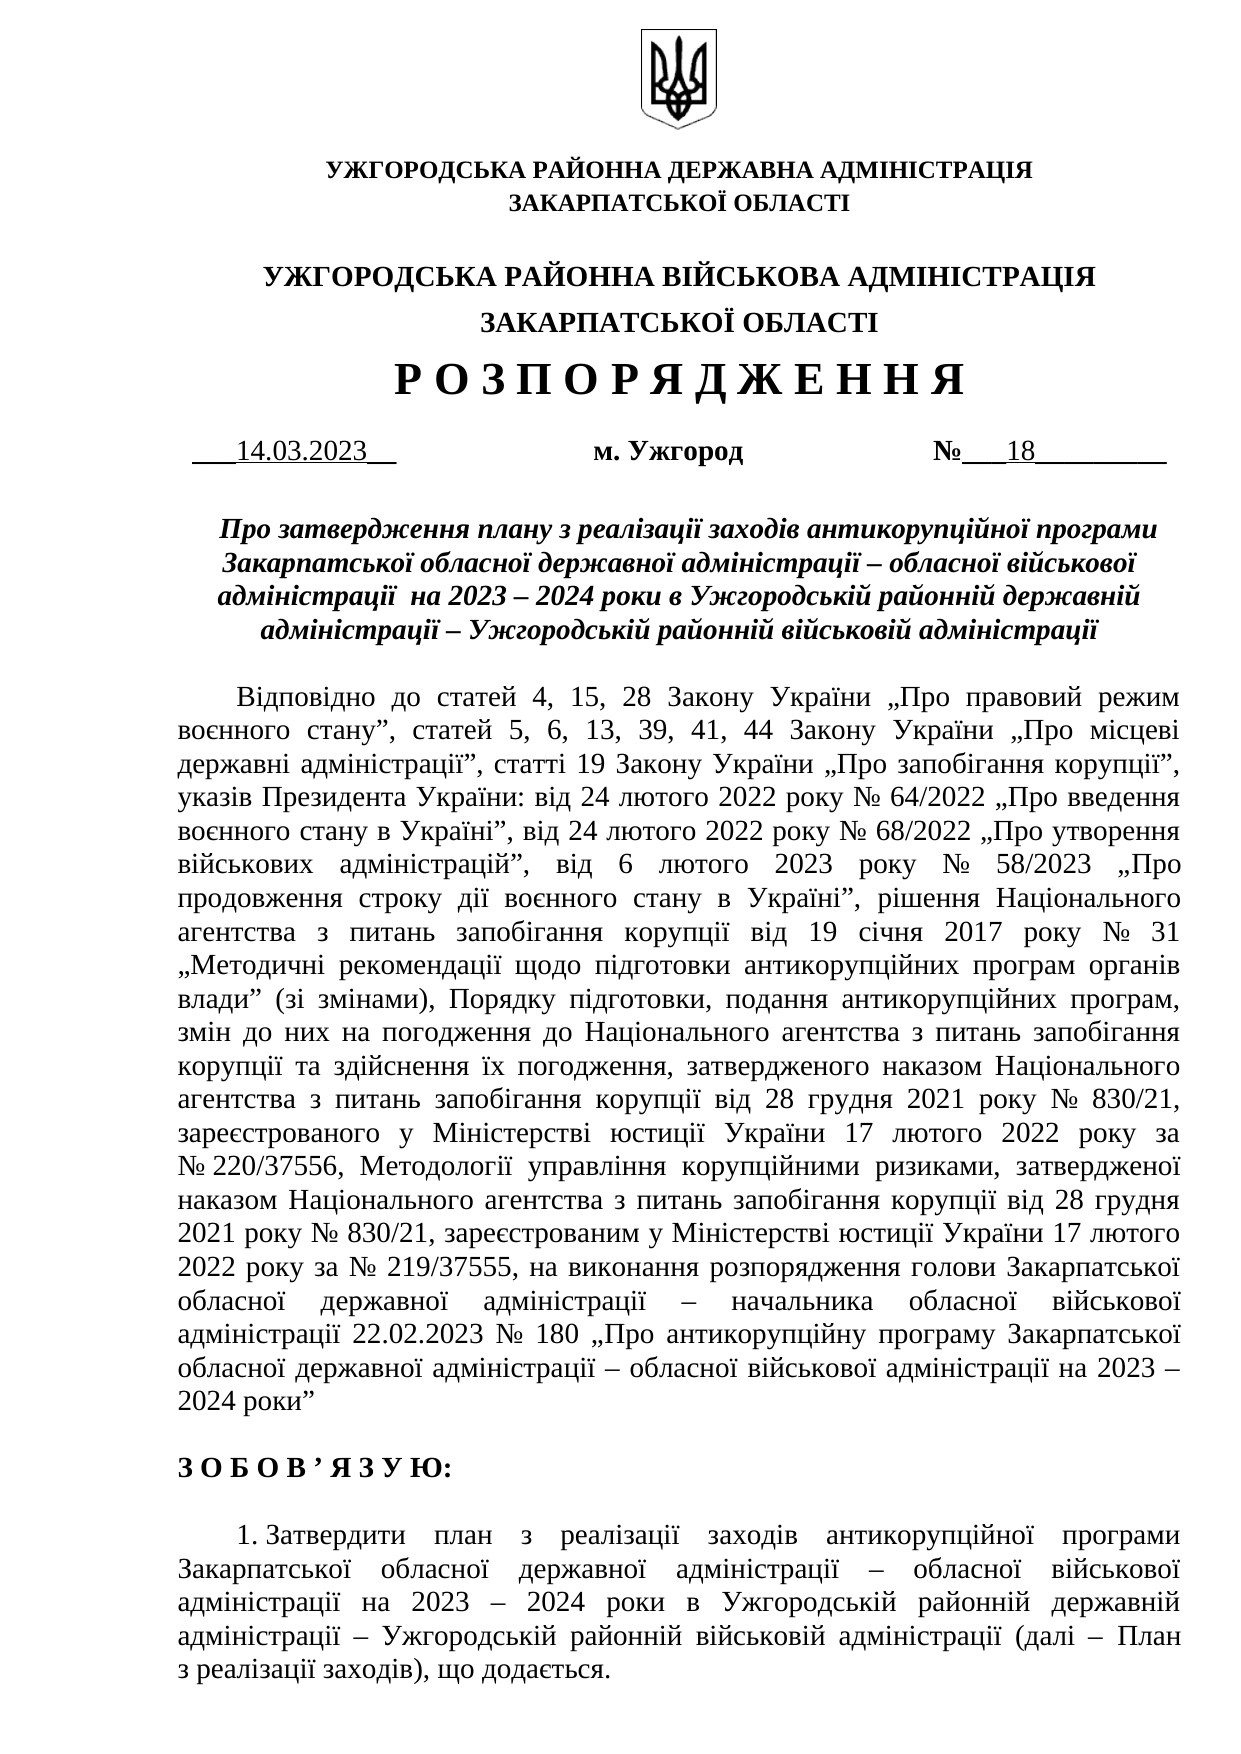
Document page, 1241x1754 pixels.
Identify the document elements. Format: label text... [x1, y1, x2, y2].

text ___14.03.2023__ м. Ужгород №___18_________ [177, 433, 1181, 466]
text УЖГОРОДСЬКА РАЙОННА державна адміністрація [177, 155, 1181, 183]
text Відповідно до статей 4, 15, 28 Закону України „Про правовий режим воєнного стану”, статей 5, 6, 13, 39, 41, 44 Закону України „Про місцеві державні адміністрації”, статті 19 Закону України „Про запобігання корупції”, указів Президента України: від 24 лютого 2022 року № 64/2022 „Про введення воєнного стану в Україні”, від 24 лютого 2022 року № 68/2022 „Про утворення військових адміністрацій”, від 6 лютого 2023 року № 58/2023 „Про продовження строку дії воєнного стану в Україні”, рішення Національного агентства з питань запобігання корупції від 19 січня 2017 року № 31 „Методичні рекомендації щодо підготовки антикорупційних програм органів влади” (зі змінами), Порядку підготовки, подання антикорупційних програм, змін до них на погодження до Національного агентства з питань запобігання корупції та здійснення їх погодження, затвердженого наказом Національного агентства з питань запобігання корупції від 28 грудня 2021 року № 830/21, зареєстрованого у Міністерстві юстиції України 17 лютого 2022 року за № 220/37556, Методології управління корупційними ризиками, затвердженої наказом Національного агентства з питань запобігання корупції від 28 грудня 2021 року № 830/21, зареєстрованим у Міністерстві юстиції України 17 лютого 2022 року за № 219/37555, на виконання розпорядження голови Закарпатської обласної державної адміністрації – начальника обласної військової адміністрації 22.02.2023 № 180 „Про антикорупційну програму Закарпатської обласної державної адміністрації – обласної військової адміністрації на 2023 – 2024 роки” [177, 679, 1181, 1417]
text ЗАКАРПАТСЬКОЇ ОБЛАСТІ [177, 305, 1181, 339]
text ЗАКАРПАТСЬКОЇ ОБЛАСТІ [177, 188, 1181, 216]
subtitle Про затвердження плану з реалізації заходів антикорупційної програми Закарпатської обласної державної адміністрації – обласної військової адміністрації на 2023 – 2024 роки в Ужгородській районній державній адміністрації – Ужгородській районній військовій адміністрації [177, 511, 1181, 645]
picture [641, 29, 717, 130]
text УЖГОРОДСЬКА РАЙОННА військова адміністрація [177, 259, 1181, 293]
text Р О З П О Р Я Д Ж Е Н Н Я [177, 351, 1181, 404]
text 1. Затвердити план з реалізації заходів антикорупційної програми Закарпатської обласної державної адміністрації – обласної військової адміністрації на 2023 – 2024 роки в Ужгородській районній державній адміністрації – Ужгородській районній військовій адміністрації (далі – План з реалізації заходів), що додається. [177, 1517, 1181, 1685]
text З О Б О В ’ Я З У Ю: [177, 1450, 1181, 1484]
